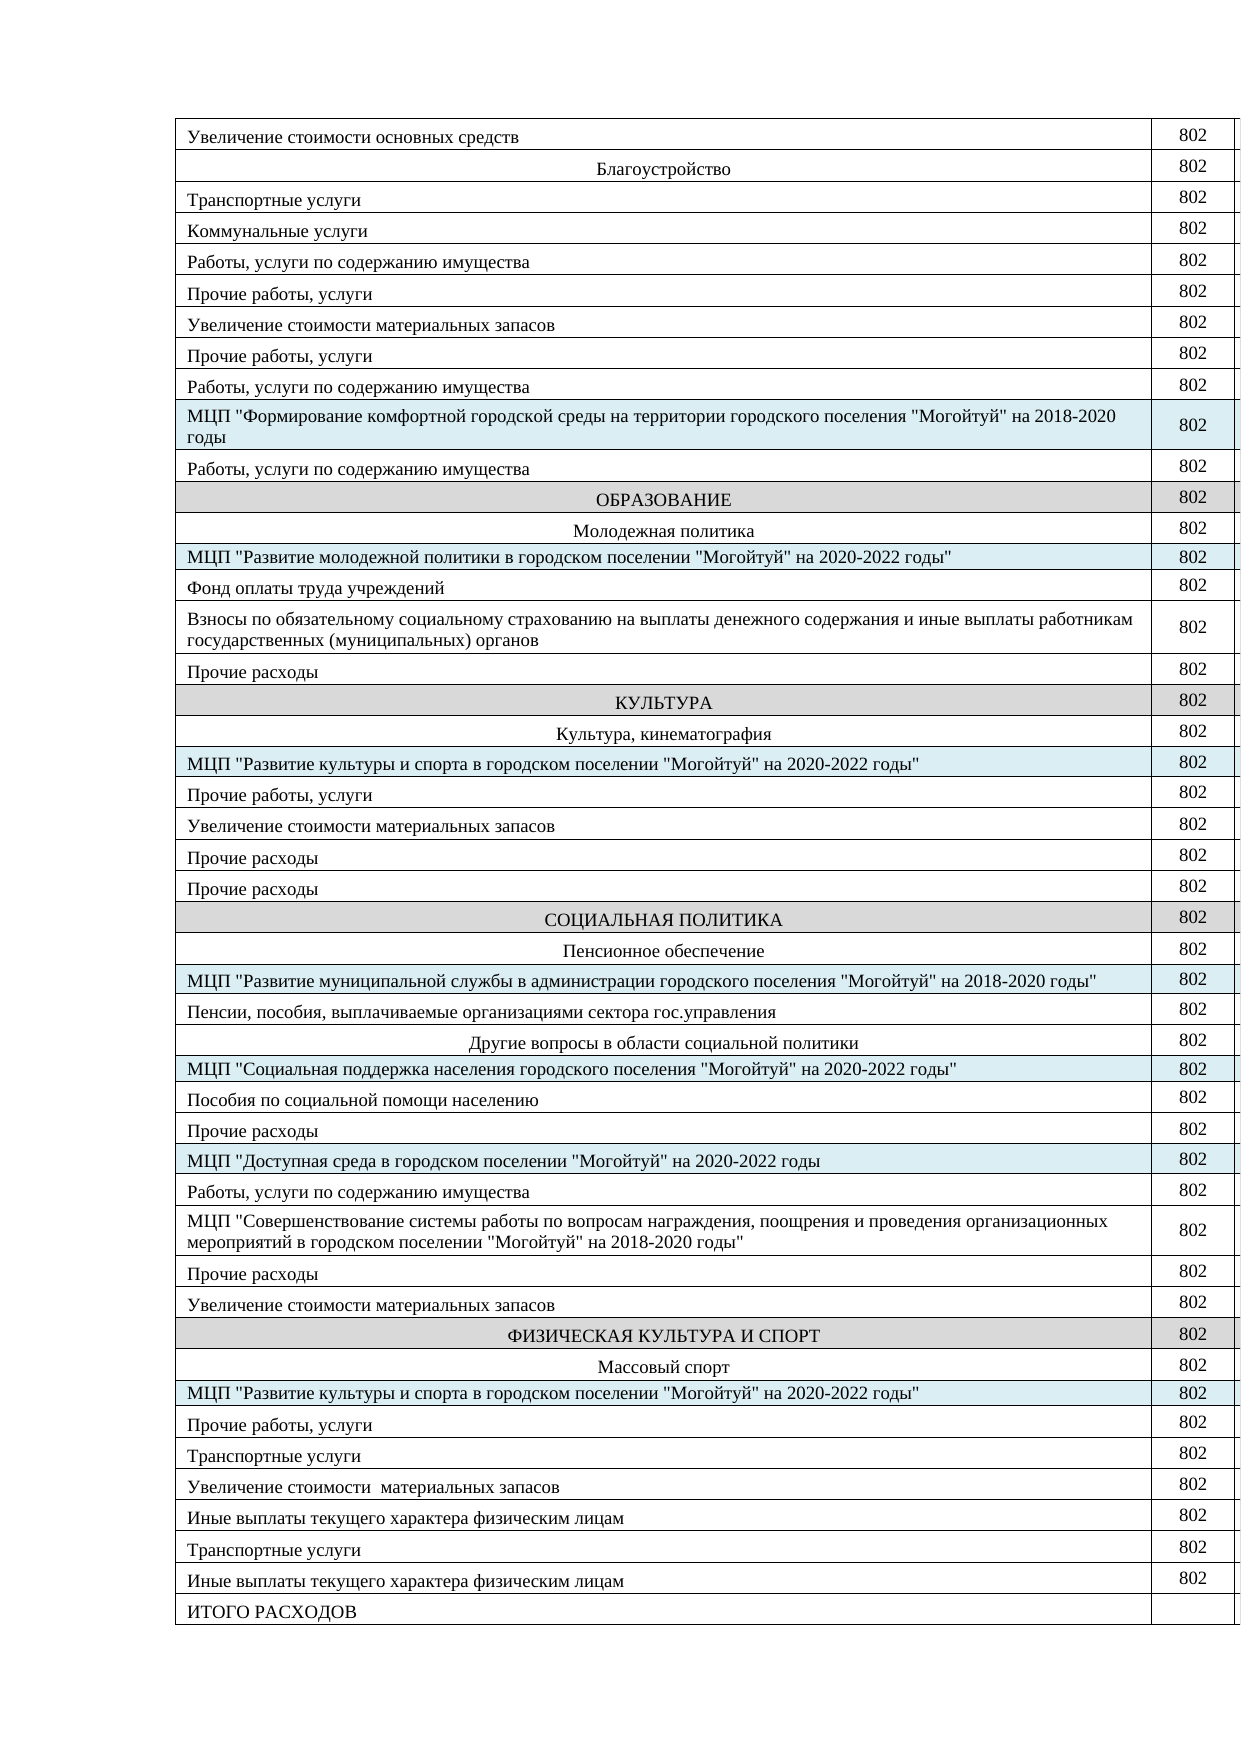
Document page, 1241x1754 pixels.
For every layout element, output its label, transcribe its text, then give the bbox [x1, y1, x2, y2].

table_cell КУЛЬТУРА [176, 685, 1151, 715]
table_cell Прочие работы, услуги [176, 1406, 1151, 1437]
table_cell 802 [1152, 654, 1234, 684]
table_cell 802 [1152, 1256, 1234, 1286]
table_cell Увеличение стоимости материальных запасов [176, 307, 1151, 337]
table_cell 802 [1152, 1056, 1234, 1081]
table_cell 802 [1152, 1287, 1234, 1317]
table_cell 802 [1152, 150, 1234, 181]
table_cell 802 [1152, 1206, 1234, 1254]
table_cell 802 [1152, 1438, 1234, 1468]
table_cell 802 [1152, 933, 1234, 963]
table_cell Пенсии, пособия, выплачиваемые организациями сектора гос.управления [176, 994, 1151, 1024]
table_cell 802 [1152, 1144, 1234, 1173]
table_cell Работы, услуги по содержанию имущества [176, 1174, 1151, 1204]
table_cell 802 [1152, 840, 1234, 870]
table_cell 802 [1152, 1174, 1234, 1204]
table_cell СОЦИАЛЬНАЯ ПОЛИТИКА [176, 902, 1151, 932]
table_cell Прочие работы, услуги [176, 777, 1151, 807]
table_cell 802 [1152, 1113, 1234, 1143]
table_cell 802 [1152, 1082, 1234, 1112]
table_cell ОБРАЗОВАНИЕ [176, 482, 1151, 512]
table_cell 802 [1152, 213, 1234, 243]
table_cell Транспортные услуги [176, 1531, 1151, 1562]
table_cell ФИЗИЧЕСКАЯ КУЛЬТУРА И СПОРТ [176, 1318, 1151, 1348]
table_cell Массовый спорт [176, 1349, 1151, 1379]
table_cell 802 [1152, 1349, 1234, 1379]
table_cell МЦП "Доступная среда в городском поселении "Могойтуй" на 2020-2022 годы [176, 1144, 1151, 1173]
table_cell Другие вопросы в области социальной политики [176, 1025, 1151, 1055]
table_cell 802 [1152, 871, 1234, 901]
table_cell Прочие работы, услуги [176, 275, 1151, 306]
table_cell Благоустройство [176, 150, 1151, 181]
table_cell Иные выплаты текущего характера физическим лицам [176, 1563, 1151, 1593]
table_cell [1152, 1594, 1234, 1624]
table_cell Прочие расходы [176, 871, 1151, 901]
table_cell МЦП "Развитие культуры и спорта в городском поселении "Могойтуй" на 2020-2022 годы" [176, 747, 1151, 776]
table_cell 802 [1152, 994, 1234, 1024]
table_cell ИТОГО РАСХОДОВ [176, 1594, 1151, 1624]
table_cell [1235, 1594, 1240, 1624]
table_cell Иные выплаты текущего характера физическим лицам [176, 1500, 1151, 1530]
table_cell Прочие расходы [176, 1113, 1151, 1143]
table_cell 802 [1152, 601, 1234, 652]
table_cell Прочие расходы [176, 1256, 1151, 1286]
table_cell 802 [1152, 1469, 1234, 1499]
table_cell 802 [1152, 1531, 1234, 1562]
table_cell Работы, услуги по содержанию имущества [176, 244, 1151, 274]
table_cell Увеличение стоимости материальных запасов [176, 808, 1151, 838]
table_cell 802 [1152, 965, 1234, 993]
table_cell Увеличение стоимости основных средств [176, 119, 1151, 149]
table_cell Пособия по социальной помощи населению [176, 1082, 1151, 1112]
table_cell 802 [1152, 482, 1234, 512]
table_cell Прочие работы, услуги [176, 338, 1151, 368]
table_cell 802 [1152, 685, 1234, 715]
table_cell Молодежная политика [176, 513, 1151, 543]
table_cell МЦП "Развитие муниципальной службы в администрации городского поселения "Могойтуй" на 2018-2020 годы" [176, 965, 1151, 993]
table_cell Пенсионное обеспечение [176, 933, 1151, 963]
table_cell Увеличение стоимости материальных запасов [176, 1469, 1151, 1499]
table_cell 802 [1152, 307, 1234, 337]
table_cell Работы, услуги по содержанию имущества [176, 369, 1151, 399]
table_cell Культура, кинематография [176, 716, 1151, 746]
table_cell Прочие расходы [176, 840, 1151, 870]
table_cell МЦП "Совершенствование системы работы по вопросам награждения, поощрения и проведения организационных мероприятий в городском поселении "Могойтуй" на 2018-2020 годы" [176, 1206, 1151, 1254]
table_cell МЦП "Формирование комфортной городской среды на территории городского поселения "Могойтуй" на 2018-2020 годы [176, 400, 1151, 449]
table_cell 802 [1152, 369, 1234, 399]
table_cell 802 [1152, 182, 1234, 212]
table_cell 802 [1152, 777, 1234, 807]
table_cell Транспортные услуги [176, 1438, 1151, 1468]
table_cell 802 [1152, 513, 1234, 543]
table_cell Транспортные услуги [176, 182, 1151, 212]
table_cell 802 [1152, 1318, 1234, 1348]
table_cell Фонд оплаты труда учреждений [176, 570, 1151, 600]
table_cell МЦП "Развитие культуры и спорта в городском поселении "Могойтуй" на 2020-2022 годы" [176, 1381, 1151, 1405]
table_cell 802 [1152, 716, 1234, 746]
table_cell 802 [1152, 747, 1234, 776]
table_cell Взносы по обязательному социальному страхованию на выплаты денежного содержания и иные выплаты работникам государственных (муниципальных) органов [176, 601, 1151, 652]
table_cell 802 [1152, 544, 1234, 569]
table_cell Прочие расходы [176, 654, 1151, 684]
table_cell 802 [1152, 450, 1234, 481]
table_cell 802 [1152, 400, 1234, 449]
table_cell 802 [1152, 119, 1234, 149]
table_cell 802 [1152, 808, 1234, 838]
table_cell 802 [1152, 1025, 1234, 1055]
table_cell Увеличение стоимости материальных запасов [176, 1287, 1151, 1317]
table_cell МЦП "Социальная поддержка населения городского поселения "Могойтуй" на 2020-2022 годы" [176, 1056, 1151, 1081]
table_cell 802 [1152, 1381, 1234, 1405]
table_cell 802 [1152, 338, 1234, 368]
table_cell 802 [1152, 1406, 1234, 1437]
table_cell Работы, услуги по содержанию имущества [176, 450, 1151, 481]
table_cell 802 [1152, 244, 1234, 274]
table_cell МЦП "Развитие молодежной политики в городском поселении "Могойтуй" на 2020-2022 годы" [176, 544, 1151, 569]
table_cell 802 [1152, 1563, 1234, 1593]
table_cell 802 [1152, 1500, 1234, 1530]
table_cell 802 [1152, 275, 1234, 306]
table_cell 802 [1152, 570, 1234, 600]
table_cell 802 [1152, 902, 1234, 932]
table_cell Коммунальные услуги [176, 213, 1151, 243]
